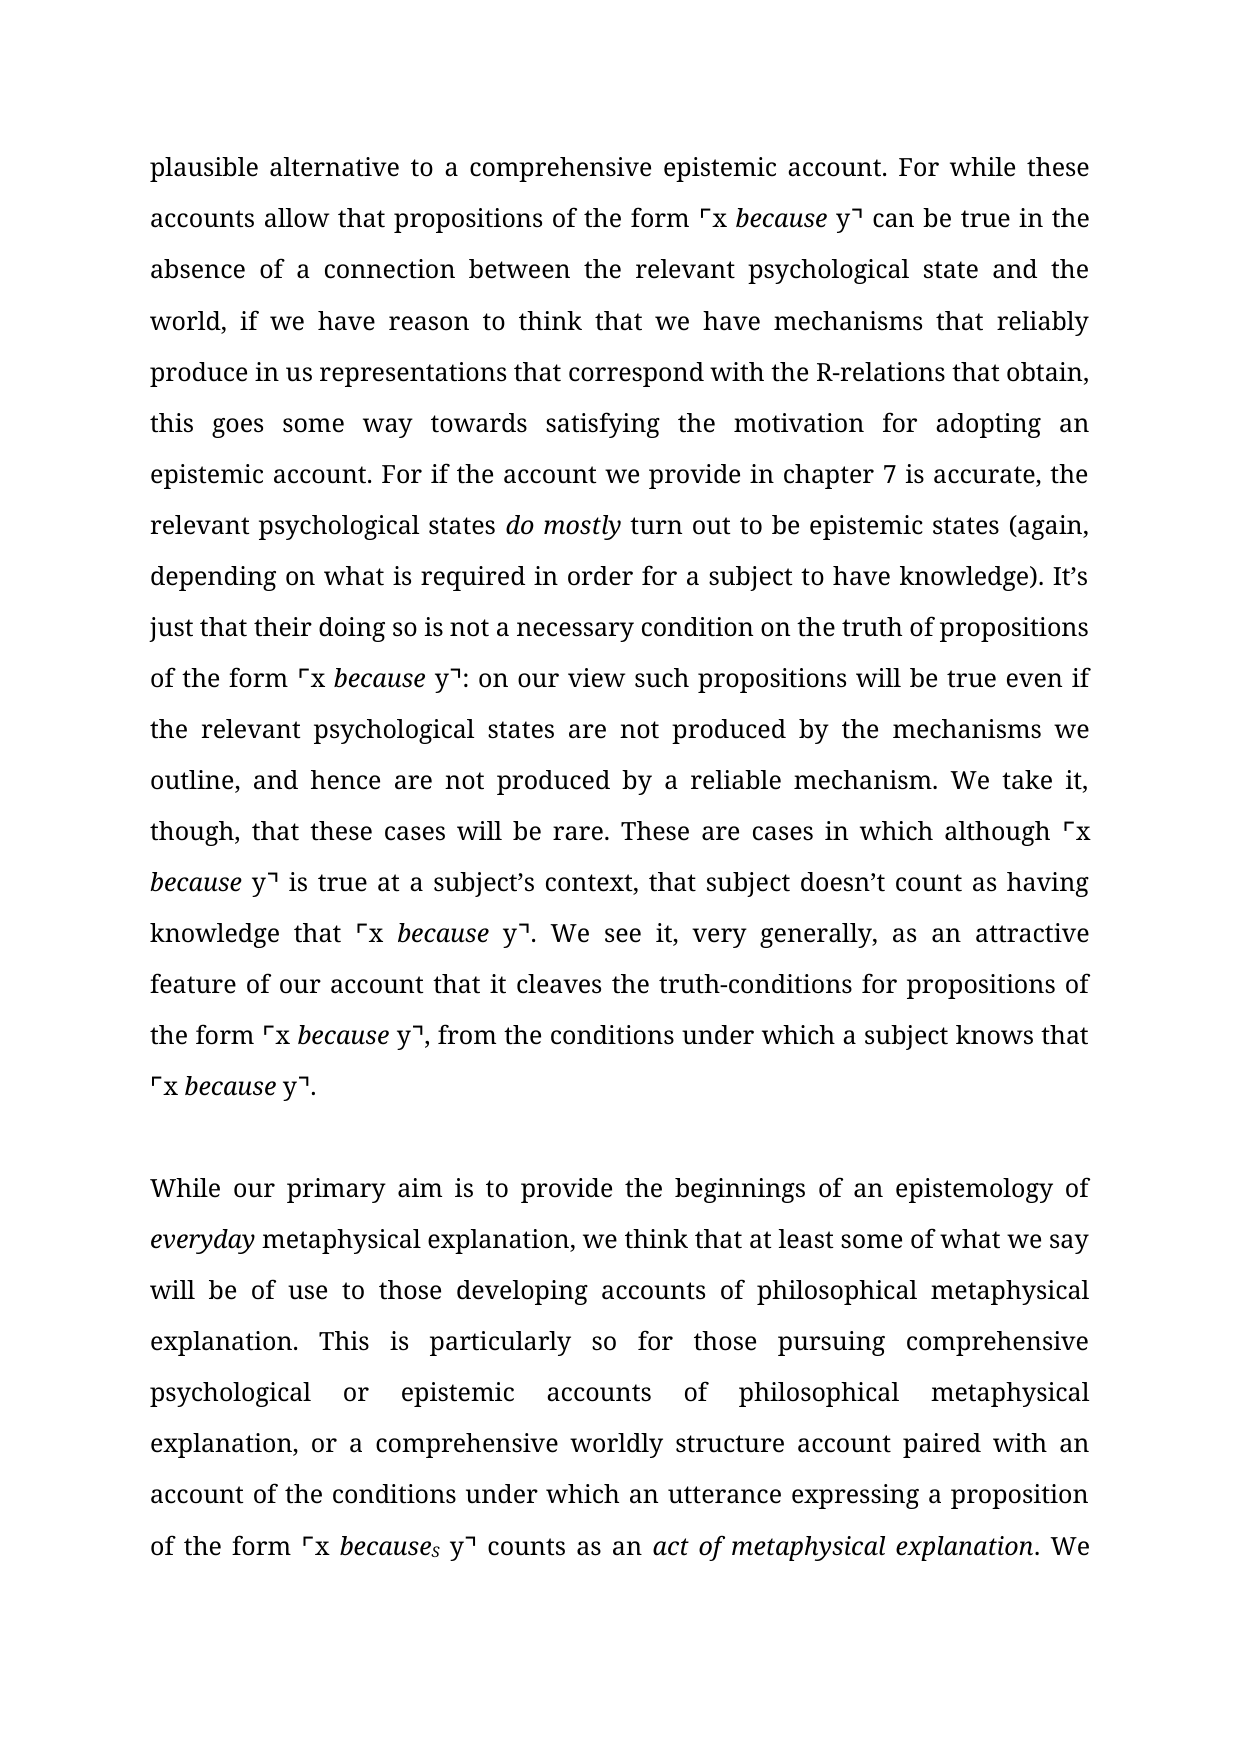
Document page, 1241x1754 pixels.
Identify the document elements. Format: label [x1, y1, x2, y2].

text [150, 1171, 1090, 1562]
text [150, 150, 1090, 1103]
